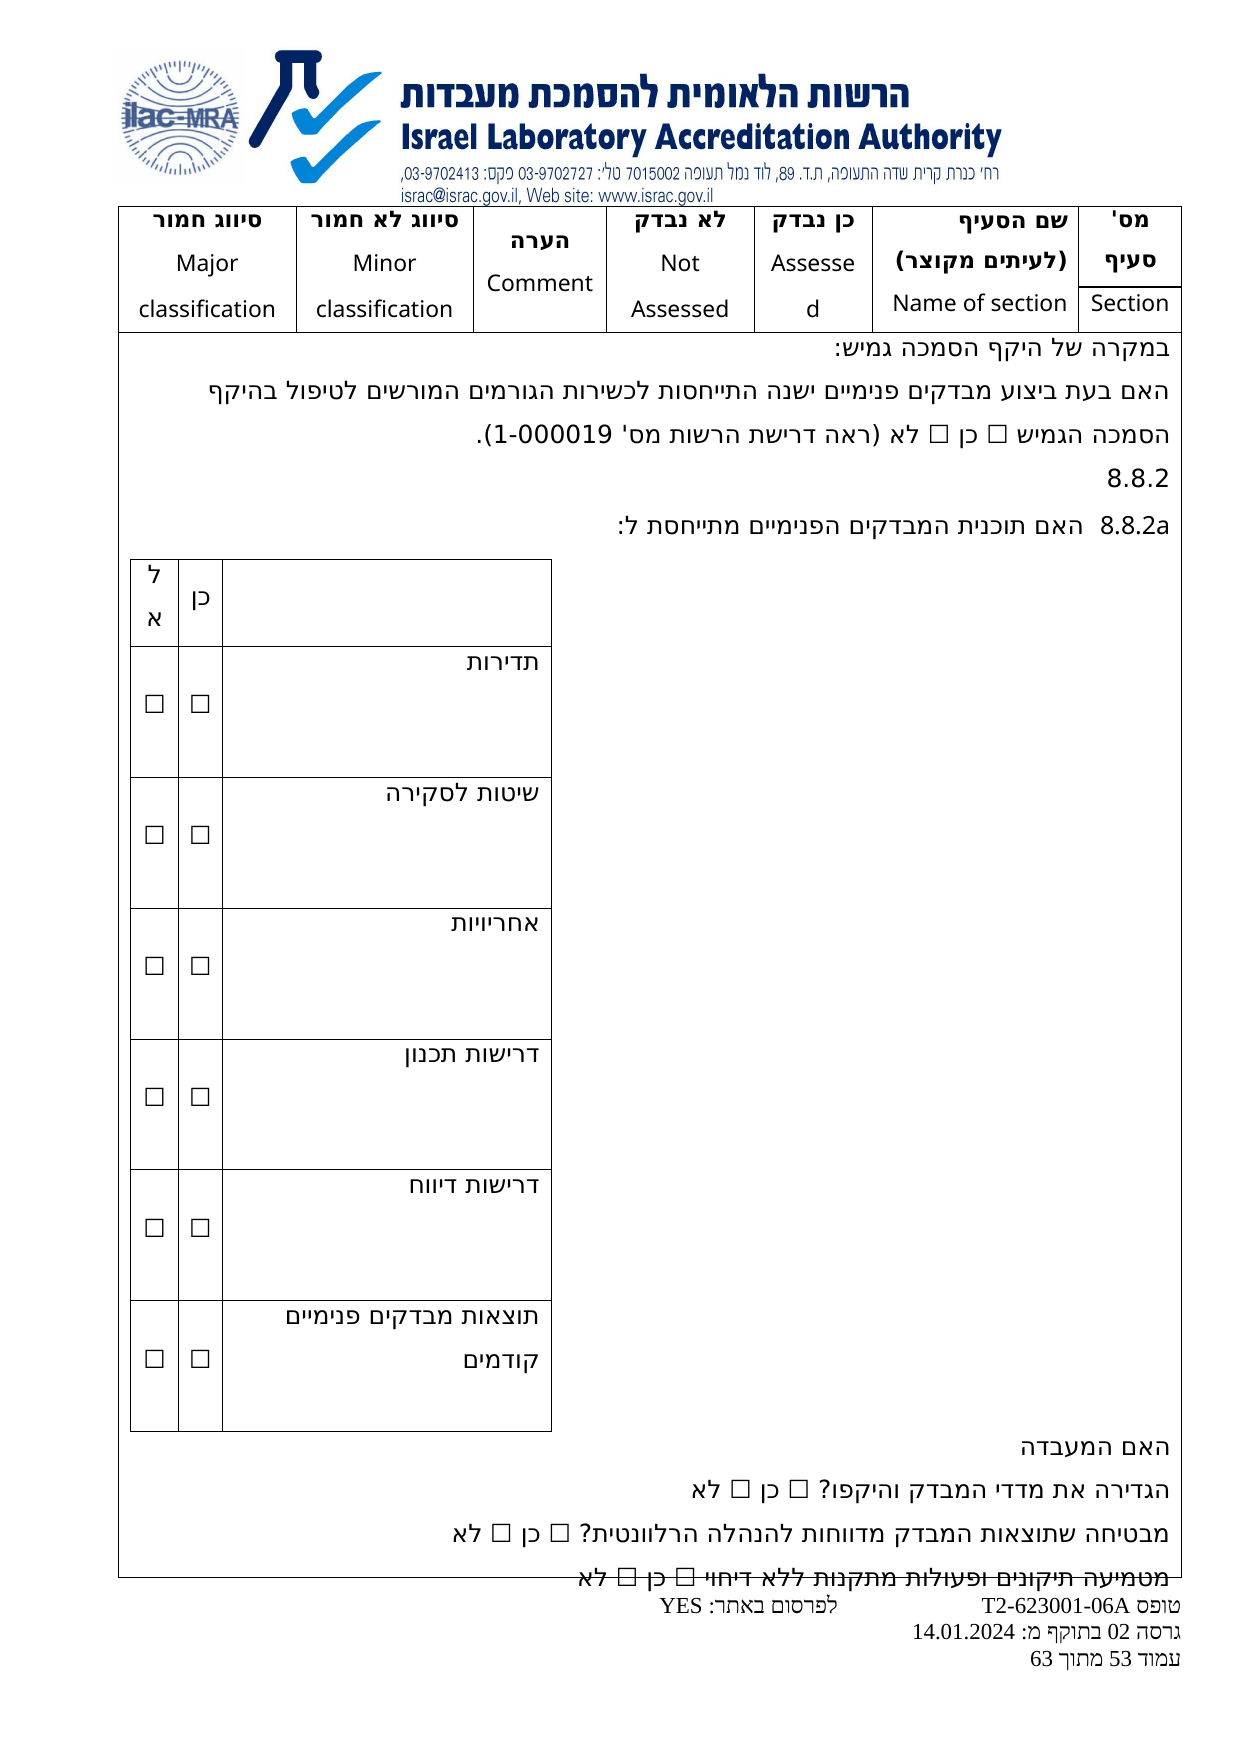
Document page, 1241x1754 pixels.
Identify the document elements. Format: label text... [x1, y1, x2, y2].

picture [118, 47, 1002, 206]
table_header כן נבדק Assessed [755, 207, 872, 332]
table_header לא נבדק Not Assessed [607, 207, 754, 332]
table_header סיווג לא חמור Minor classification [297, 207, 473, 332]
table_header הערה Comment [474, 207, 606, 332]
table_header שם הסעיף (לעיתים מקוצר) Name of section [873, 207, 1078, 332]
table_header סיווג חמור Major classification [119, 207, 296, 332]
table_cell Section [1079, 288, 1181, 332]
table_header מס' סעיף [1079, 207, 1181, 286]
